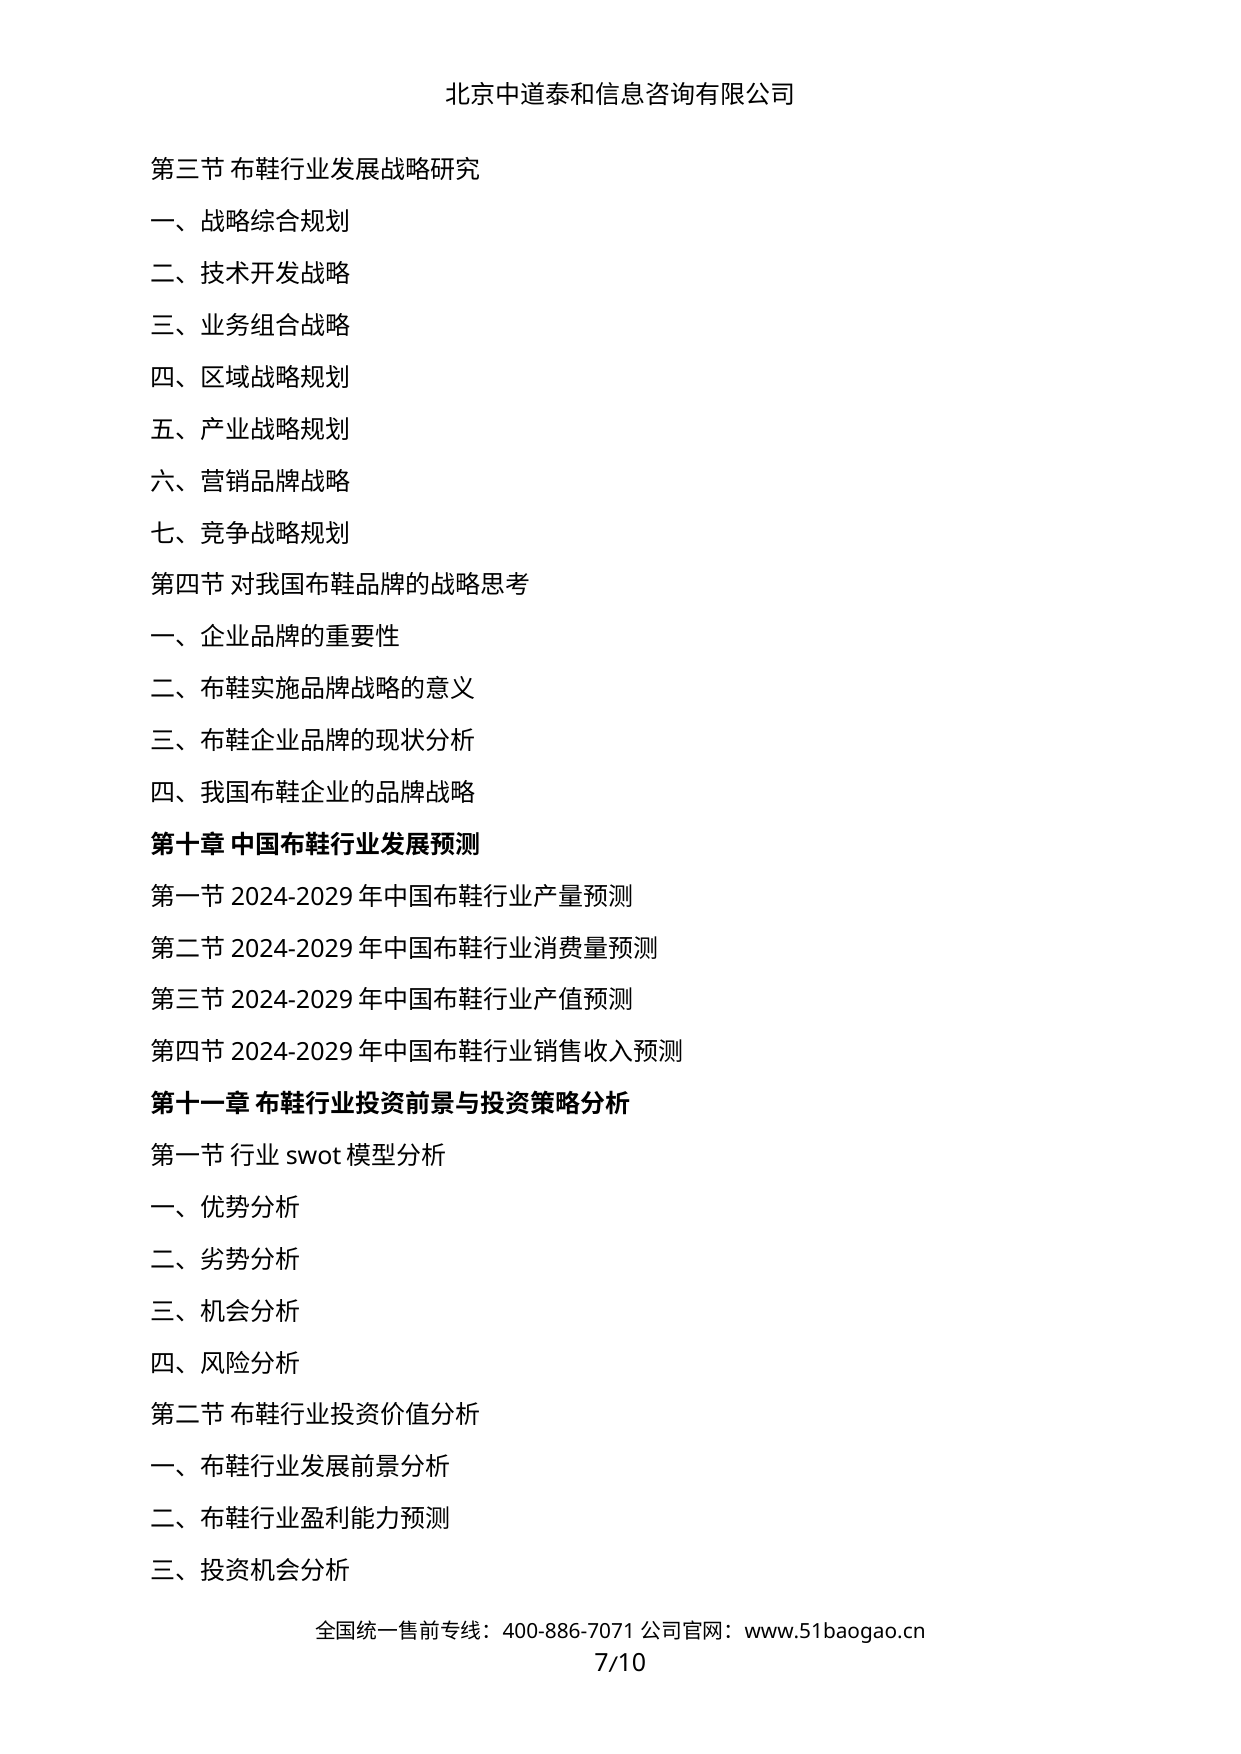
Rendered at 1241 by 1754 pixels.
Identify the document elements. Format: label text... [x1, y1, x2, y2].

text 第一节 行业swot模型分析 [150, 1136, 1090, 1172]
text 二、布鞋实施品牌战略的意义 [150, 669, 1090, 705]
text 四、我国布鞋企业的品牌战略 [150, 772, 1090, 809]
text 三、机会分析 [150, 1291, 1090, 1327]
text 第一节 2024-2029年中国布鞋行业产量预测 [150, 876, 1090, 912]
text 二、布鞋行业盈利能力预测 [150, 1499, 1090, 1535]
text 一、企业品牌的重要性 [150, 617, 1090, 653]
text 第四节 2024-2029年中国布鞋行业销售收入预测 [150, 1032, 1090, 1068]
text 三、投资机会分析 [150, 1551, 1090, 1587]
text 第三节 2024-2029年中国布鞋行业产值预测 [150, 980, 1090, 1016]
text 三、布鞋企业品牌的现状分析 [150, 721, 1090, 757]
text 二、劣势分析 [150, 1239, 1090, 1276]
text 第二节 布鞋行业投资价值分析 [150, 1395, 1090, 1431]
text 第十章 中国布鞋行业发展预测 [150, 824, 1090, 861]
text 一、优势分析 [150, 1187, 1090, 1224]
text 五、产业战略规划 [150, 409, 1090, 446]
text 七、竞争战略规划 [150, 513, 1090, 549]
text 六、营销品牌战略 [150, 461, 1090, 497]
text 二、技术开发战略 [150, 254, 1090, 290]
text 四、区域战略规划 [150, 357, 1090, 394]
text 一、布鞋行业发展前景分析 [150, 1447, 1090, 1483]
text 第三节 布鞋行业发展战略研究 [150, 150, 1090, 186]
text 三、业务组合战略 [150, 306, 1090, 342]
text 第二节 2024-2029年中国布鞋行业消费量预测 [150, 928, 1090, 964]
text 四、风险分析 [150, 1343, 1090, 1379]
text 一、战略综合规划 [150, 202, 1090, 238]
text 第四节 对我国布鞋品牌的战略思考 [150, 565, 1090, 601]
text 第十一章 布鞋行业投资前景与投资策略分析 [150, 1084, 1090, 1120]
